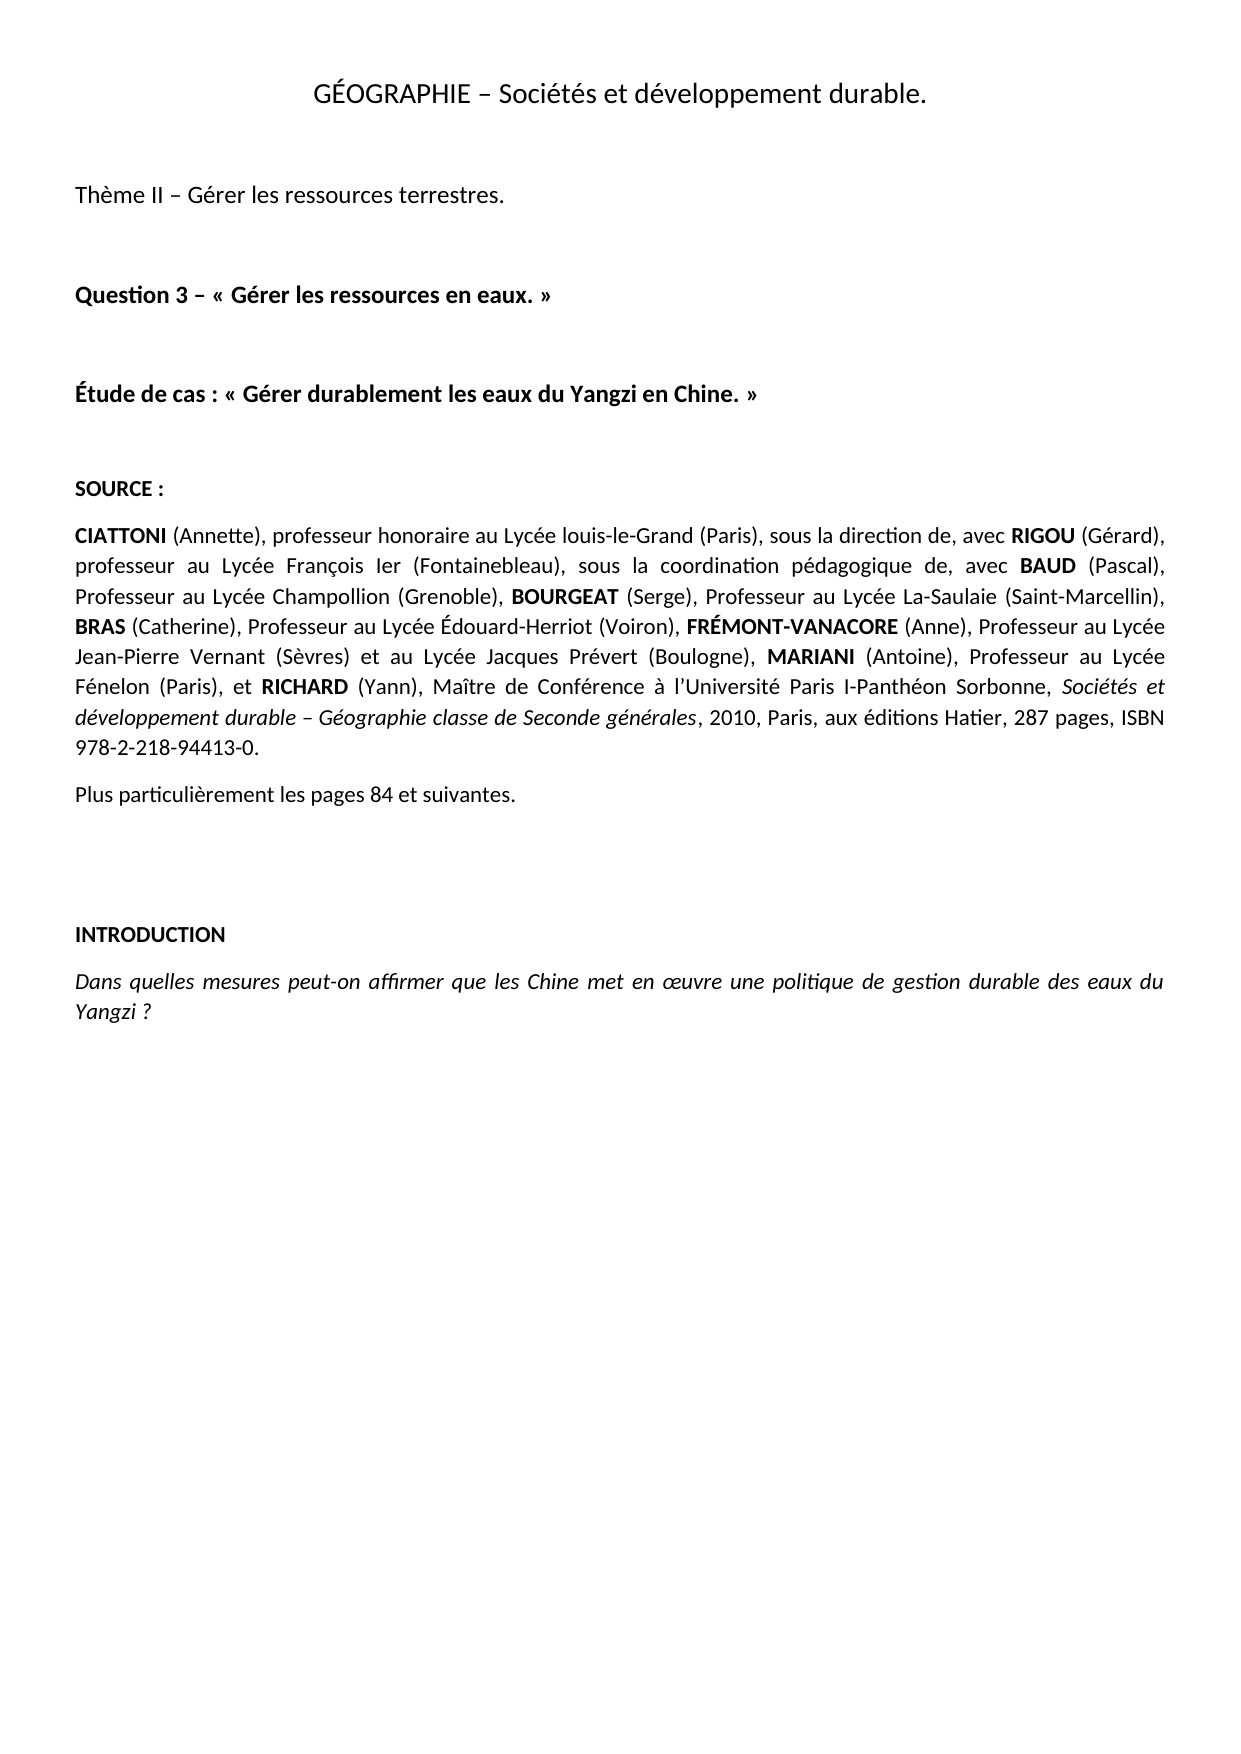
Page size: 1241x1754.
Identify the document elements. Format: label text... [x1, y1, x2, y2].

text INTRODUCTION [75, 920, 1165, 948]
text Dans quelles mesures peut-on affirmer que les Chine met en œuvre une politique de gestion durable des eaux du Yangzi ? [75, 967, 1165, 1025]
text Plus particulièrement les pages 84 et suivantes. [75, 780, 1165, 808]
text GÉOGRAPHIE – Sociétés et développement durable. [75, 75, 1165, 111]
text SOURCE : [75, 474, 1165, 502]
text Thème II – Gérer les ressources terrestres. [75, 180, 1165, 210]
text Étude de cas : « Gérer durablement les eaux du Yangzi en Chine. » [75, 378, 1165, 408]
text Question 3 – « Gérer les ressources en eaux. » [75, 279, 1165, 309]
text CIATTONI (Annette), professeur honoraire au Lycée louis-le-Grand (Paris), sous la direction de, avec RIGOU (Gérard), professeur au Lycée François Ier (Fontainebleau), sous la coordination pédagogique de, avec BAUD (Pascal), Professeur au Lycée Champollion (Grenoble), BOURGEAT (Serge), Professeur au Lycée La-Saulaie (Saint-Marcellin), BRAS (Catherine), Professeur au Lycée Édouard-Herriot (Voiron), FRÉMONT-VANACORE (Anne), Professeur au Lycée Jean-Pierre Vernant (Sèvres) et au Lycée Jacques Prévert (Boulogne), MARIANI (Antoine), Professeur au Lycée Fénelon (Paris), et RICHARD (Yann), Maître de Conférence à l’Université Paris I-Panthéon Sorbonne, Sociétés et développement durable – Géographie classe de Seconde générales, 2010, Paris, aux éditions Hatier, 287 pages, ISBN 978-2-218-94413-0. [75, 521, 1165, 761]
